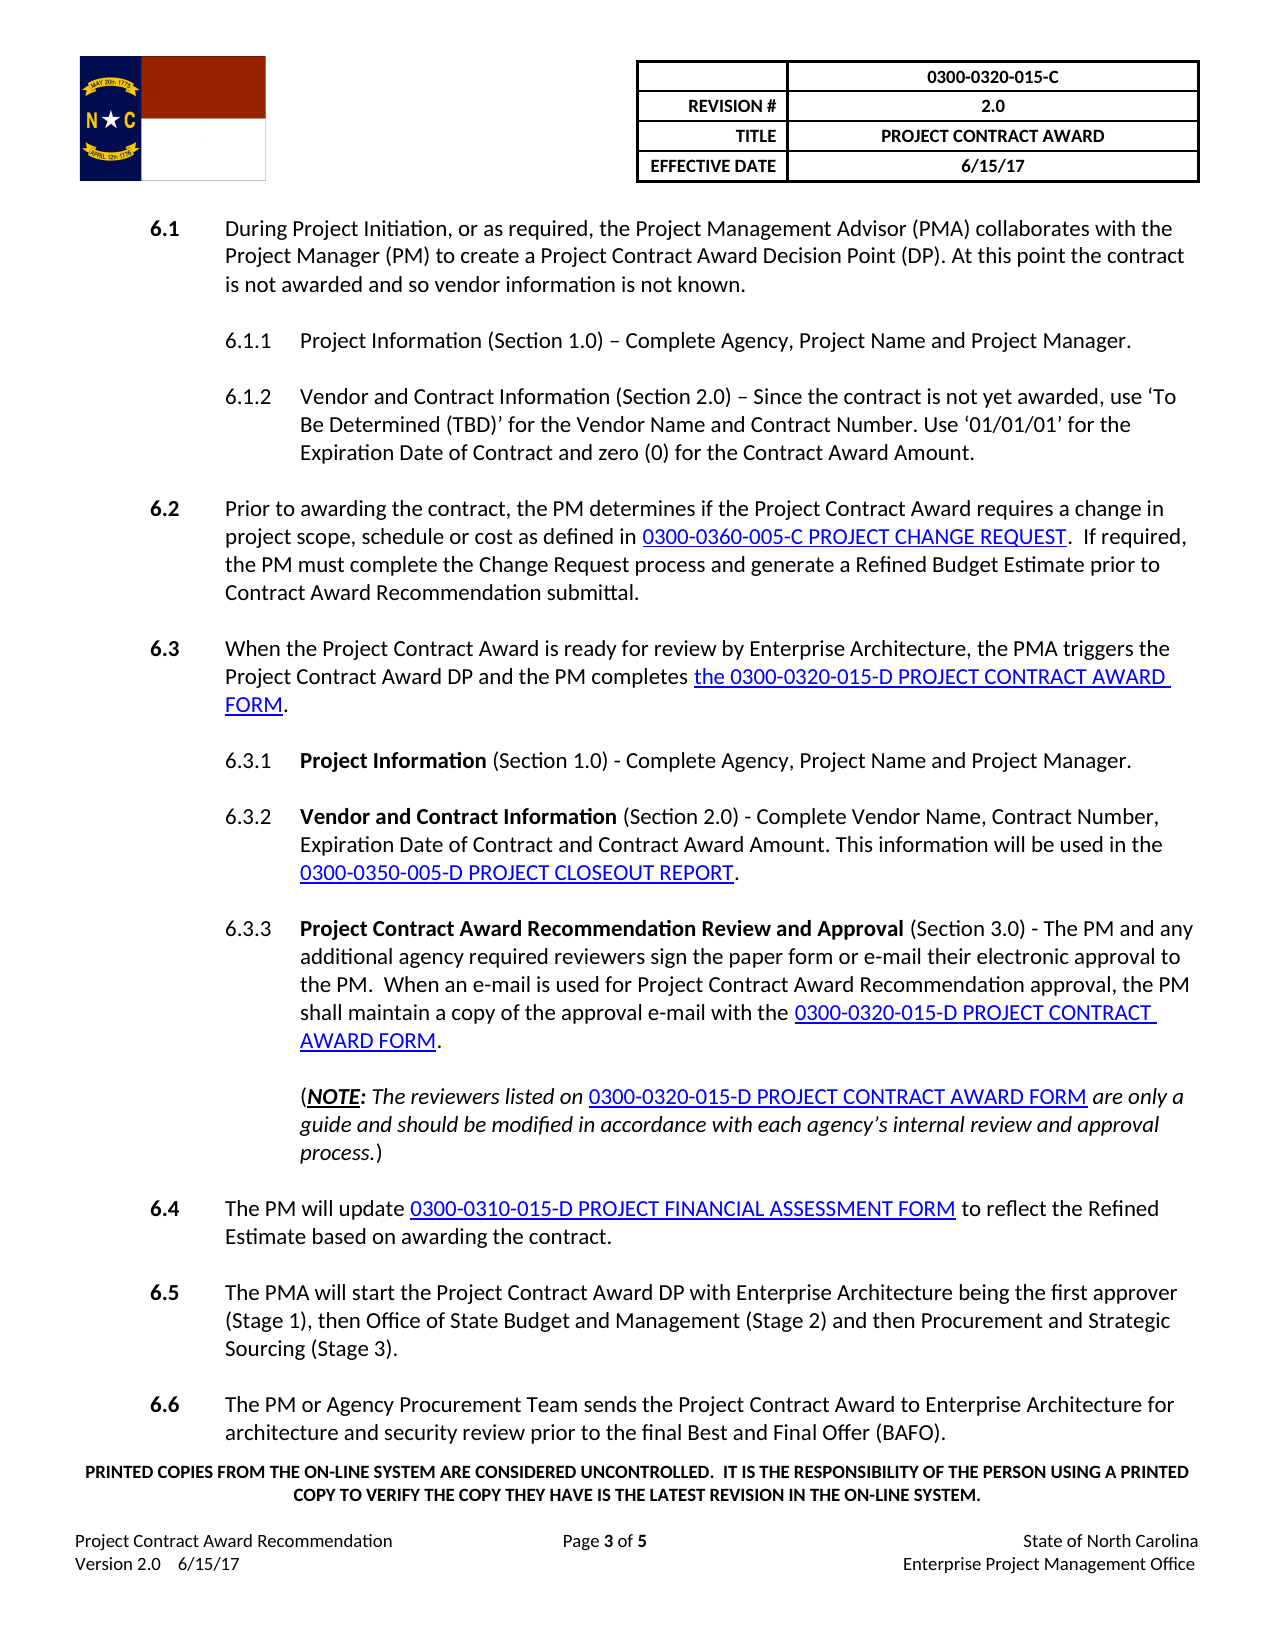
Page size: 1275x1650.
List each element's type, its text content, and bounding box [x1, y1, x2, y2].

list Vendor and Contract Information (Section 2.0) - Complete Vendor Name, Contract Number, Expiration Date of Contract and Contract Award Amount. This information will be used in the 0300-0350-005-D PROJECT CLOSEOUT REPORT. [225, 802, 1200, 886]
list Prior to awarding the contract, the PM determines if the Project Contract Award requires a change in project scope, schedule or cost as defined in 0300-0360-005-C PROJECT CHANGE REQUEST. If required, the PM must complete the Change Request process and generate a Refined Budget Estimate prior to Contract Award Recommendation submittal. [150, 494, 1200, 606]
list When the Project Contract Award is ready for review by Enterprise Architecture, the PMA triggers the Project Contract Award DP and the PM completes the 0300-0320-015-D PROJECT CONTRACT AWARD FORM. [150, 634, 1200, 718]
list Vendor and Contract Information (Section 2.0) – Since the contract is not yet awarded, use ‘To Be Determined (TBD)’ for the Vendor Name and Contract Number. Use ‘01/01/01’ for the Expiration Date of Contract and zero (0) for the Contract Award Amount. [225, 382, 1200, 466]
list The PMA will start the Project Contract Award DP with Enterprise Architecture being the first approver (Stage 1), then Office of State Budget and Management (Stage 2) and then Procurement and Strategic Sourcing (Stage 3). [150, 1278, 1200, 1362]
list The PM or Agency Procurement Team sends the Project Contract Award to Enterprise Architecture for architecture and security review prior to the final Best and Final Offer (BAFO). [150, 1391, 1200, 1447]
list Project Information (Section 1.0) – Complete Agency, Project Name and Project Manager. [225, 326, 1200, 354]
list Project Contract Award Recommendation Review and Approval (Section 3.0) - The PM and any additional agency required reviewers sign the paper form or e-mail their electronic approval to the PM. When an e-mail is used for Project Contract Award Recommendation approval, the PM shall maintain a copy of the approval e-mail with the 0300-0320-015-D PROJECT CONTRACT AWARD FORM. [225, 914, 1200, 1054]
list The PM will update 0300-0310-015-D PROJECT FINANCIAL ASSESSMENT FORM to reflect the Refined Estimate based on awarding the contract. [150, 1194, 1200, 1250]
picture [79, 56, 266, 181]
list Project Information (Section 1.0) - Complete Agency, Project Name and Project Manager. [225, 746, 1200, 774]
list During Project Initiation, or as required, the Project Management Advisor (PMA) collaborates with the Project Manager (PM) to create a Project Contract Award Decision Point (DP). At this point the contract is not awarded and so vendor information is not known. [150, 214, 1200, 298]
list (NOTE: The reviewers listed on 0300-0320-015-D PROJECT CONTRACT AWARD FORM are only a guide and should be modified in accordance with each agency’s internal review and approval process.) [300, 1082, 1200, 1166]
